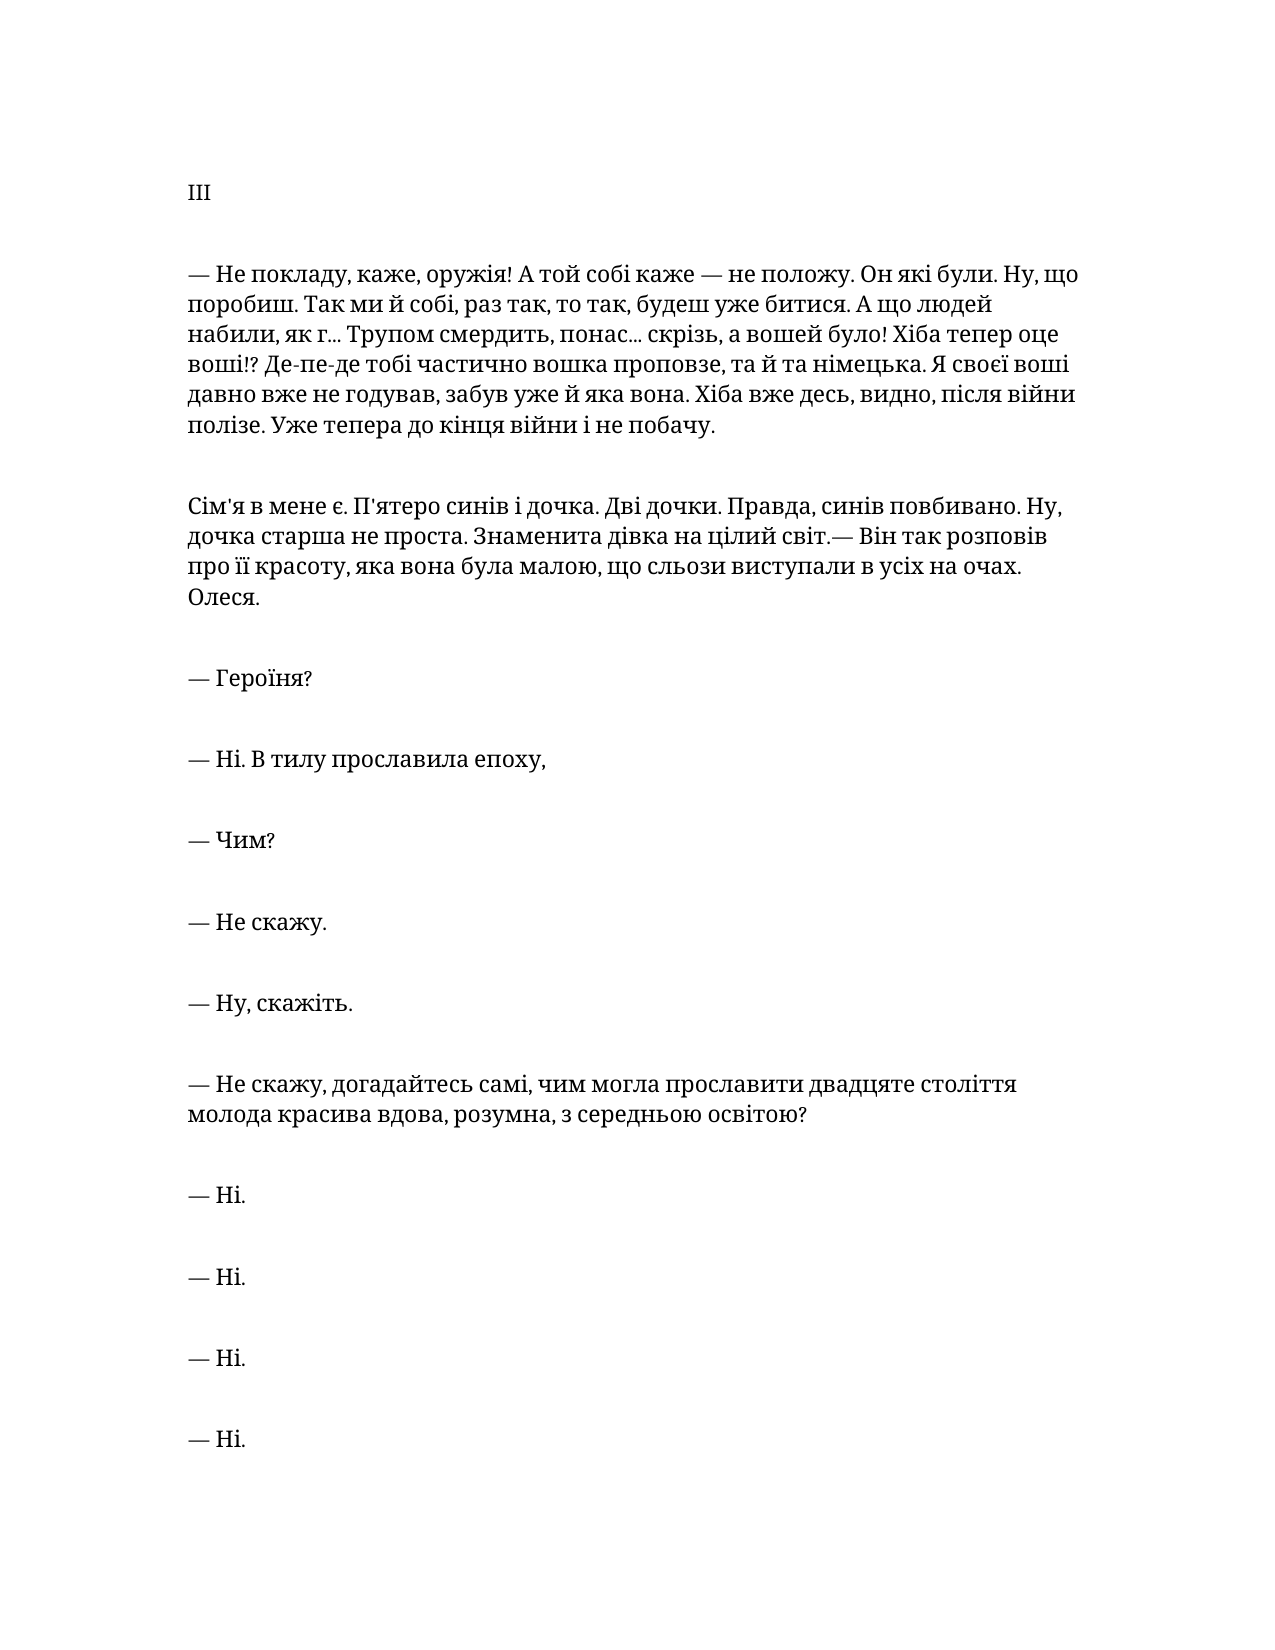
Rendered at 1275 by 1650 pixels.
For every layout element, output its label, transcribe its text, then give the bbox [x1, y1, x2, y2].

text — Ні. [187, 1234, 1087, 1291]
text — Ну, скажіть. [187, 960, 1087, 1017]
text III [187, 150, 1087, 207]
text — Не скажу, догадайтесь самі, чим могла прославити двадцяте століття молода красива вдова, розумна, з середньою освітою? [187, 1042, 1087, 1128]
text — Не покладу, каже, оружія! А той собі каже — не положу. Он які були. Ну, що поробиш. Так ми й собі, раз так, то так, будеш уже битися. А що людей набили, як г... Трупом смердить, понас... скрізь, а вошей було! Хіба тепер оце воші!? Де-пе-де тобі частично вошка проповзе, та й та німецька. Я своєї воші давно вже не годував, забув уже й яка вона. Хіба вже десь, видно, після війни полізе. Уже тепера до кінця війни і не побачу. [187, 231, 1087, 439]
text Сім'я в мене є. П'ятеро синів і дочка. Дві дочки. Правда, синів повбивано. Ну, дочка старша не проста. Знаменита дівка на цілий світ.— Він так розповів про її красоту, яка вона була малою, що сльози виступали в усіх на очах. Олеся. [187, 463, 1087, 611]
text — Ні. [187, 1153, 1087, 1210]
text — Ні. [187, 1316, 1087, 1372]
text — Ні. В тилу прославила епоху, [187, 717, 1087, 773]
text — Не скажу. [187, 879, 1087, 936]
text — Героїня? [187, 635, 1087, 692]
text — Ні. [187, 1397, 1087, 1453]
text — Чим? [187, 798, 1087, 854]
